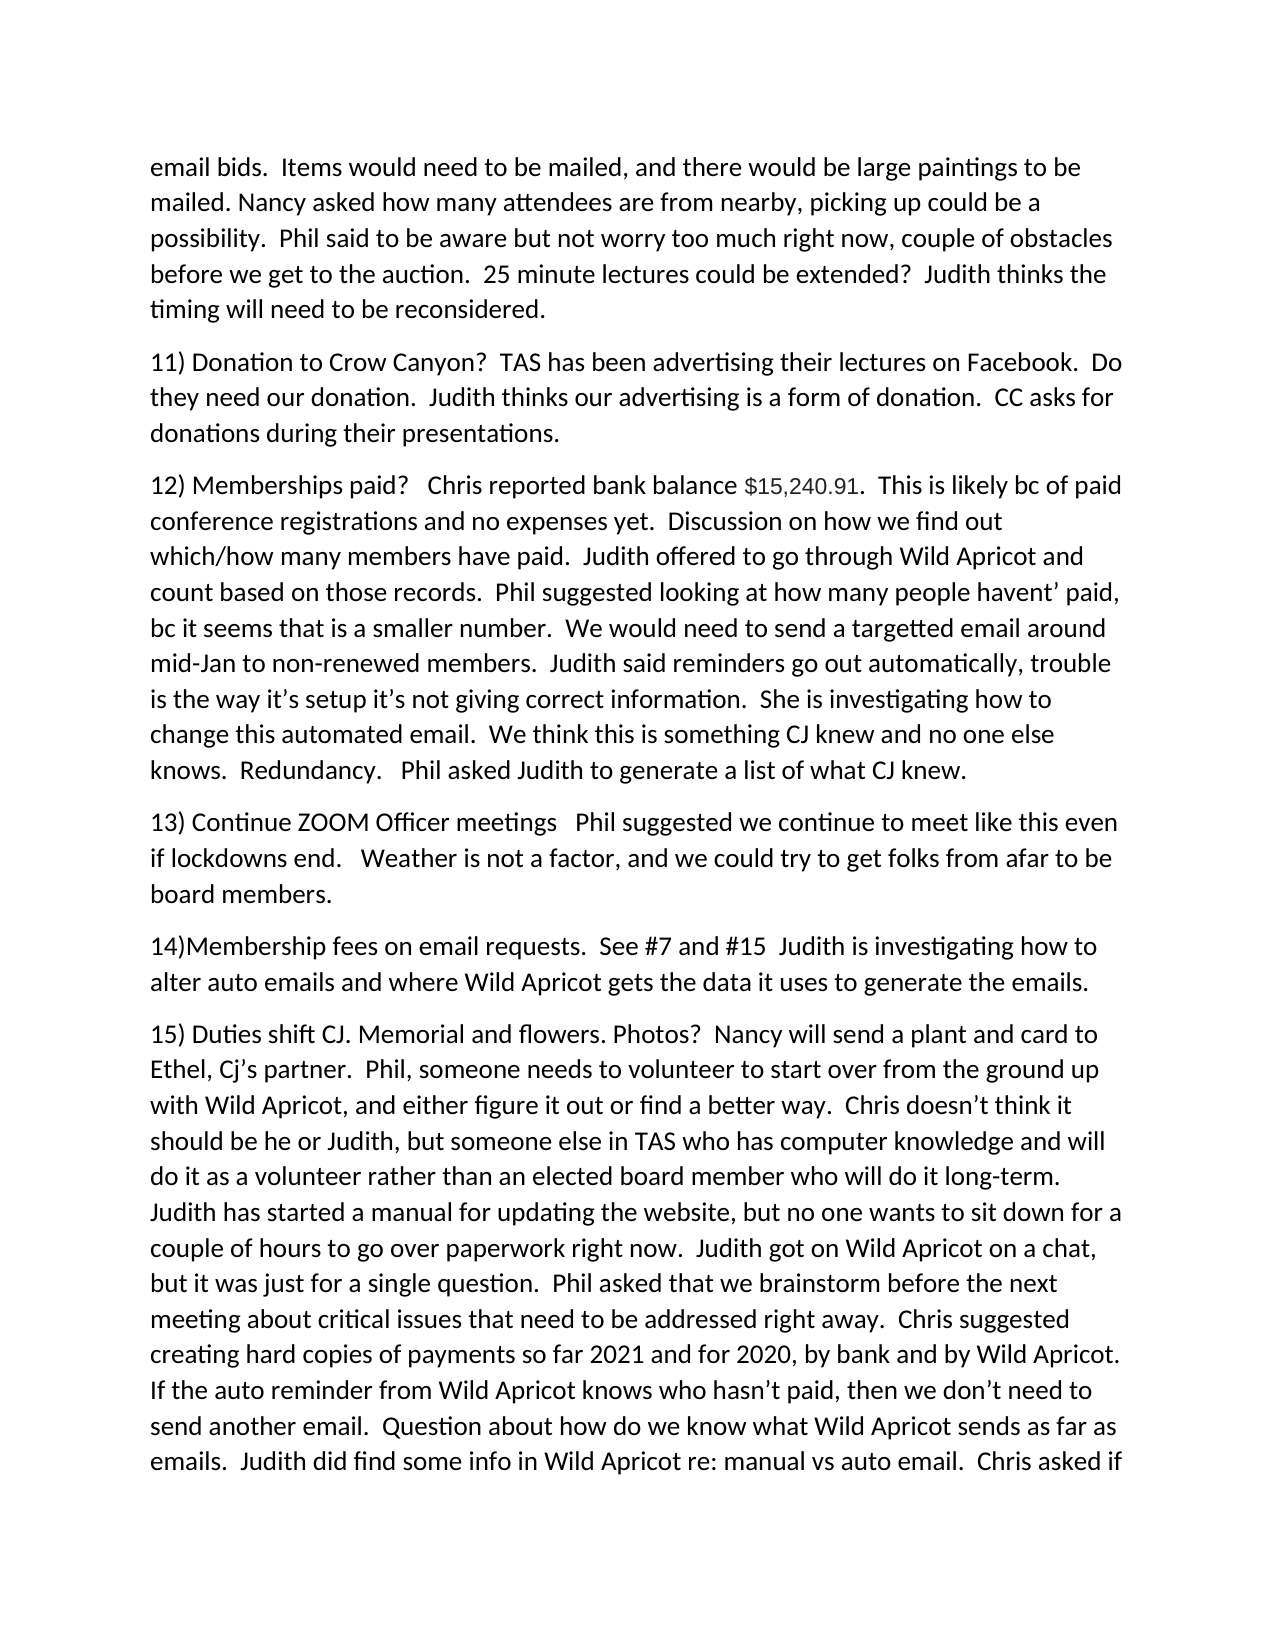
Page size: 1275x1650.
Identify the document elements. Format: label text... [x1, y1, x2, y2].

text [150, 150, 1125, 326]
text 13) Continue ZOOM Officer meetings Phil suggested we continue to meet like this even if lockdowns end. Weather is not a factor, and we could try to get folks from afar to be board members. [150, 806, 1125, 910]
text 12) Memberships paid? Chris reported bank balance $15,240.91. This is likely bc of paid conference registrations and no expenses yet. Discussion on how we find out which/how many members have paid. Judith offered to go through Wild Apricot and count based on those records. Phil suggested looking at how many people havent’ paid, bc it seems that is a smaller number. We would need to send a targetted email around mid-Jan to non-renewed members. Judith said reminders go out automatically, trouble is the way it’s setup it’s not giving correct information. She is investigating how to change this automated email. We think this is something CJ knew and no one else knows. Redundancy. Phil asked Judith to generate a list of what CJ knew. [150, 468, 1125, 786]
text 11) Donation to Crow Canyon? TAS has been advertising their lectures on Facebook. Do they need our donation. Judith thinks our advertising is a form of donation. CC asks for donations during their presentations. [150, 345, 1125, 449]
text 14)Membership fees on email requests. See #7 and #15 Judith is investigating how to alter auto emails and where Wild Apricot gets the data it uses to generate the emails. [150, 929, 1125, 998]
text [150, 1017, 1125, 1478]
